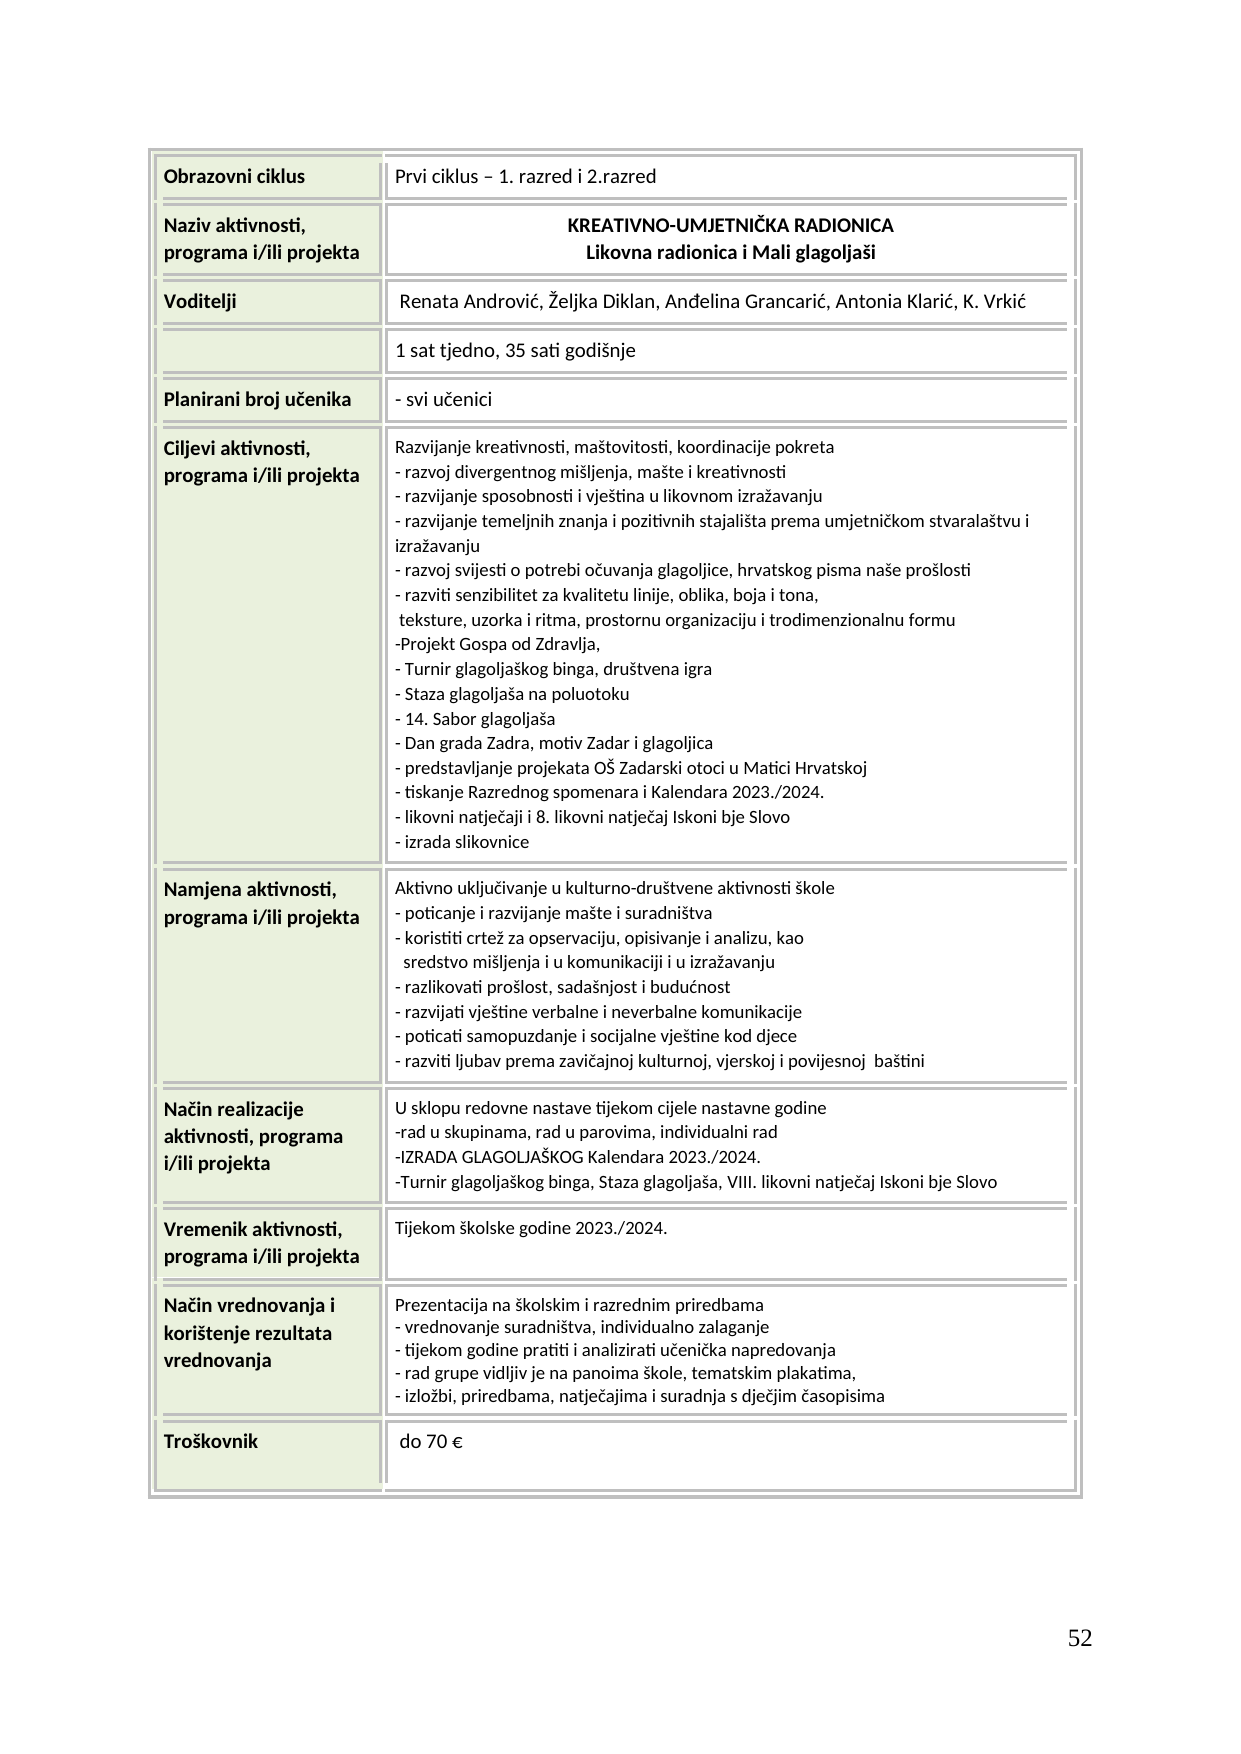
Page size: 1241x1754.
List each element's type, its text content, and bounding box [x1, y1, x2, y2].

table_cell KREATIVNO-UMJETNIČKA RADIONICA Likovna radionica i Mali glagoljaši [384, 197, 1078, 273]
table_cell U sklopu redovne nastave tijekom cijele nastavne godine -rad u skupinama, rad u parovima, individualni rad -IZRADA GLAGOLJAŠKOG Kalendara 2023./2024. -Turnir glagoljaškog binga, Staza glagoljaša, VIII. likovni natječaj Iskoni bje Slovo [384, 1081, 1078, 1201]
table_cell Način vrednovanja i korištenje rezultata vrednovanja [152, 1278, 383, 1413]
table_cell Planirani broj učenika [152, 371, 383, 420]
table_cell Namjena aktivnosti, programa i/ili projekta [152, 861, 383, 1081]
table_cell do 70 € [384, 1413, 1078, 1489]
table_cell Način realizacije aktivnosti, programa i/ili projekta [152, 1081, 383, 1201]
table_cell Razvijanje kreativnosti, maštovitosti, koordinacije pokreta - razvoj divergentnog mišljenja, mašte i kreativnosti - razvijanje sposobnosti i vještina u likovnom izražavanju - razvijanje temeljnih znanja i pozitivnih stajališta prema umjetničkom stvaralaštvu i izražavanju - razvoj svijesti o potrebi očuvanja glagoljice, hrvatskog pisma naše prošlosti - razviti senzibilitet za kvalitetu linije, oblika, boja i tona, teksture, uzorka i ritma, prostornu organizaciju i trodimenzionalnu formu -Projekt Gospa od Zdravlja, - Turnir glagoljaškog binga, društvena igra - Staza glagoljaša na poluotoku - 14. Sabor glagoljaša - Dan grada Zadra, motiv Zadar i glagoljica - predstavljanje projekata OŠ Zadarski otoci u Matici Hrvatskoj - tiskanje Razrednog spomenara i Kalendara 2023./2024. - likovni natječaji i 8. likovni natječaj Iskoni bje Slovo - izrada slikovnice [384, 420, 1078, 861]
table_cell 1 sat tjedno, 35 sati godišnje [384, 322, 1078, 371]
table_cell - svi učenici [384, 371, 1078, 420]
table_cell [152, 322, 383, 371]
table_header Obrazovni ciklus [152, 151, 383, 197]
table_cell Naziv aktivnosti, programa i/ili projekta [152, 197, 383, 273]
table_cell Prezentacija na školskim i razrednim priredbama - vrednovanje suradništva, individualno zalaganje - tijekom godine pratiti i analizirati učenička napredovanja - rad grupe vidljiv je na panoima škole, tematskim plakatima, - izložbi, priredbama, natječajima i suradnja s dječjim časopisima [384, 1278, 1078, 1413]
table_cell Aktivno uključivanje u kulturno-društvene aktivnosti škole - poticanje i razvijanje mašte i suradništva - koristiti crtež za opservaciju, opisivanje i analizu, kao sredstvo mišljenja i u komunikaciji i u izražavanju - razlikovati prošlost, sadašnjost i budućnost - razvijati vještine verbalne i neverbalne komunikacije - poticati samopuzdanje i socijalne vještine kod djece - razviti ljubav prema zavičajnoj kulturnoj, vjerskoj i povijesnoj baštini [384, 861, 1078, 1081]
table_cell Renata Andrović, Željka Diklan, Anđelina Grancarić, Antonia Klarić, K. Vrkić [384, 273, 1078, 322]
table_cell Ciljevi aktivnosti, programa i/ili projekta [152, 420, 383, 861]
table_cell Tijekom školske godine 2023./2024. [384, 1201, 1078, 1277]
table_cell Voditelji [152, 273, 383, 322]
table_header Prvi ciklus – 1. razred i 2.razred [384, 151, 1078, 197]
table_cell Troškovnik [152, 1413, 383, 1489]
table_cell Vremenik aktivnosti, programa i/ili projekta [152, 1201, 383, 1277]
